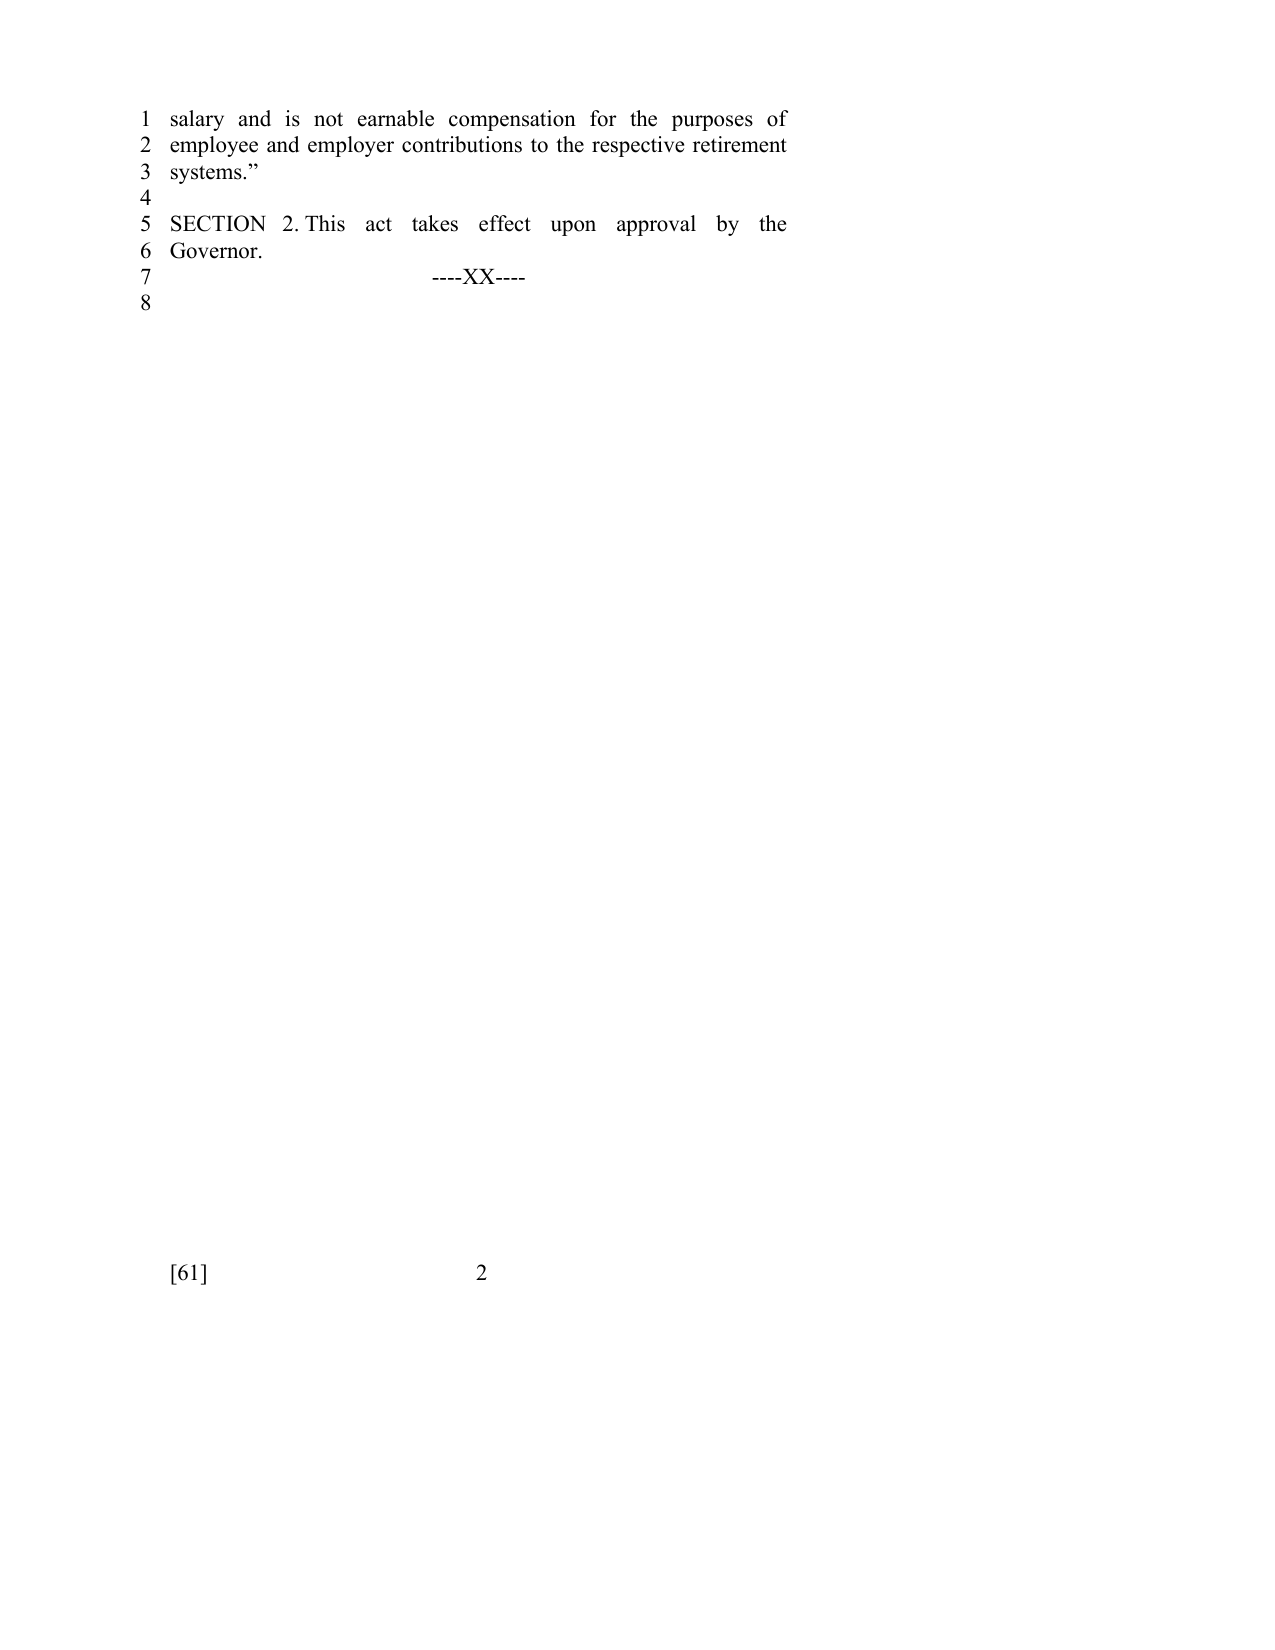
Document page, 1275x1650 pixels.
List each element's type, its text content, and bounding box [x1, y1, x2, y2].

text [169, 105, 787, 184]
text ----XX---- [169, 263, 787, 289]
text SECTION 2. This act takes effect upon approval by the Governor. [169, 210, 787, 263]
